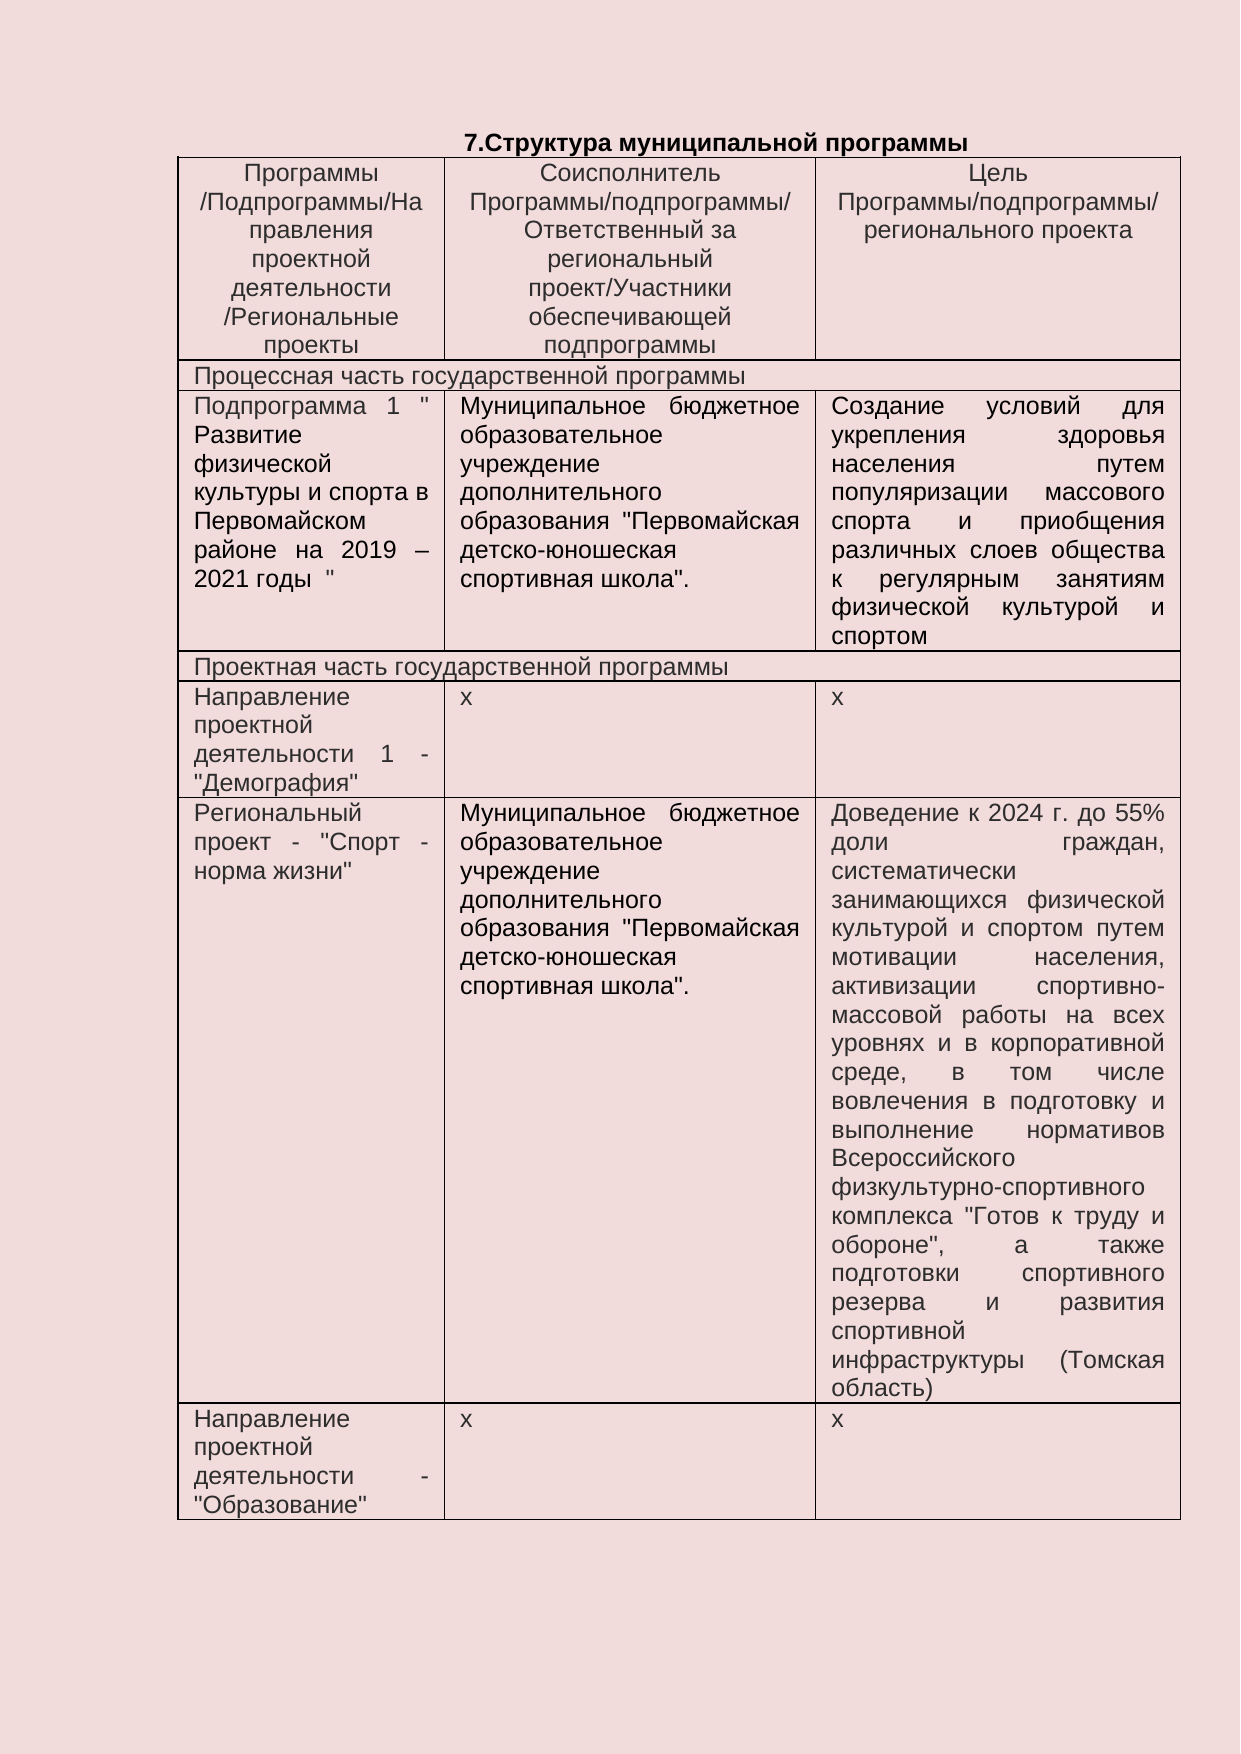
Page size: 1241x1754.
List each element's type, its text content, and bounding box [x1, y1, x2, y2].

table_cell х [816, 682, 1180, 797]
table_cell Направление проектной деятельности - "Образование" [179, 1404, 444, 1519]
table_cell х [445, 1404, 815, 1519]
table_cell Процессная часть государственной программы [179, 361, 1180, 389]
table_header Цель Программы/подпрограммы/регионального проекта [816, 158, 1180, 359]
table_cell Муниципальное бюджетное образовательное учреждение дополнительного образования "Первомайская детско-юношеская спортивная школа". [445, 798, 815, 1402]
table_cell Подпрограмма 1 " Развитие физической культуры и спорта в Первомайском районе на 2019 – 2021 годы " [179, 391, 444, 650]
title 7.Структура муниципальной программы [177, 128, 1181, 156]
table_cell х [816, 1404, 1180, 1519]
table_cell Доведение к 2024 г. до 55% доли граждан, систематически занимающихся физической культурой и спортом путем мотивации населения, активизации спортивно-массовой работы на всех уровнях и в корпоративной среде, в том числе вовлечения в подготовку и выполнение нормативов Всероссийского физкультурно-спортивного комплекса "Готов к труду и обороне", а также подготовки спортивного резерва и развития спортивной инфраструктуры (Томская область) [816, 798, 1180, 1402]
table_cell Муниципальное бюджетное образовательное учреждение дополнительного образования "Первомайская детско-юношеская спортивная школа". [445, 391, 815, 650]
table_cell Региональный проект - "Спорт - норма жизни" [179, 798, 444, 1402]
table_header Соисполнитель Программы/подпрограммы/Ответственный за региональный проект/Участники обеспечивающей подпрограммы [445, 158, 815, 359]
table_cell х [445, 682, 815, 797]
table_header Программы /Подпрограммы/Направления проектной деятельности /Региональные проекты [179, 158, 444, 359]
table_cell Проектная часть государственной программы [179, 652, 1180, 680]
table_cell Создание условий для укрепления здоровья населения путем популяризации массового спорта и приобщения различных слоев общества к регулярным занятиям физической культурой и спортом [816, 391, 1180, 650]
table_cell Направление проектной деятельности 1 - "Демография" [179, 682, 444, 797]
